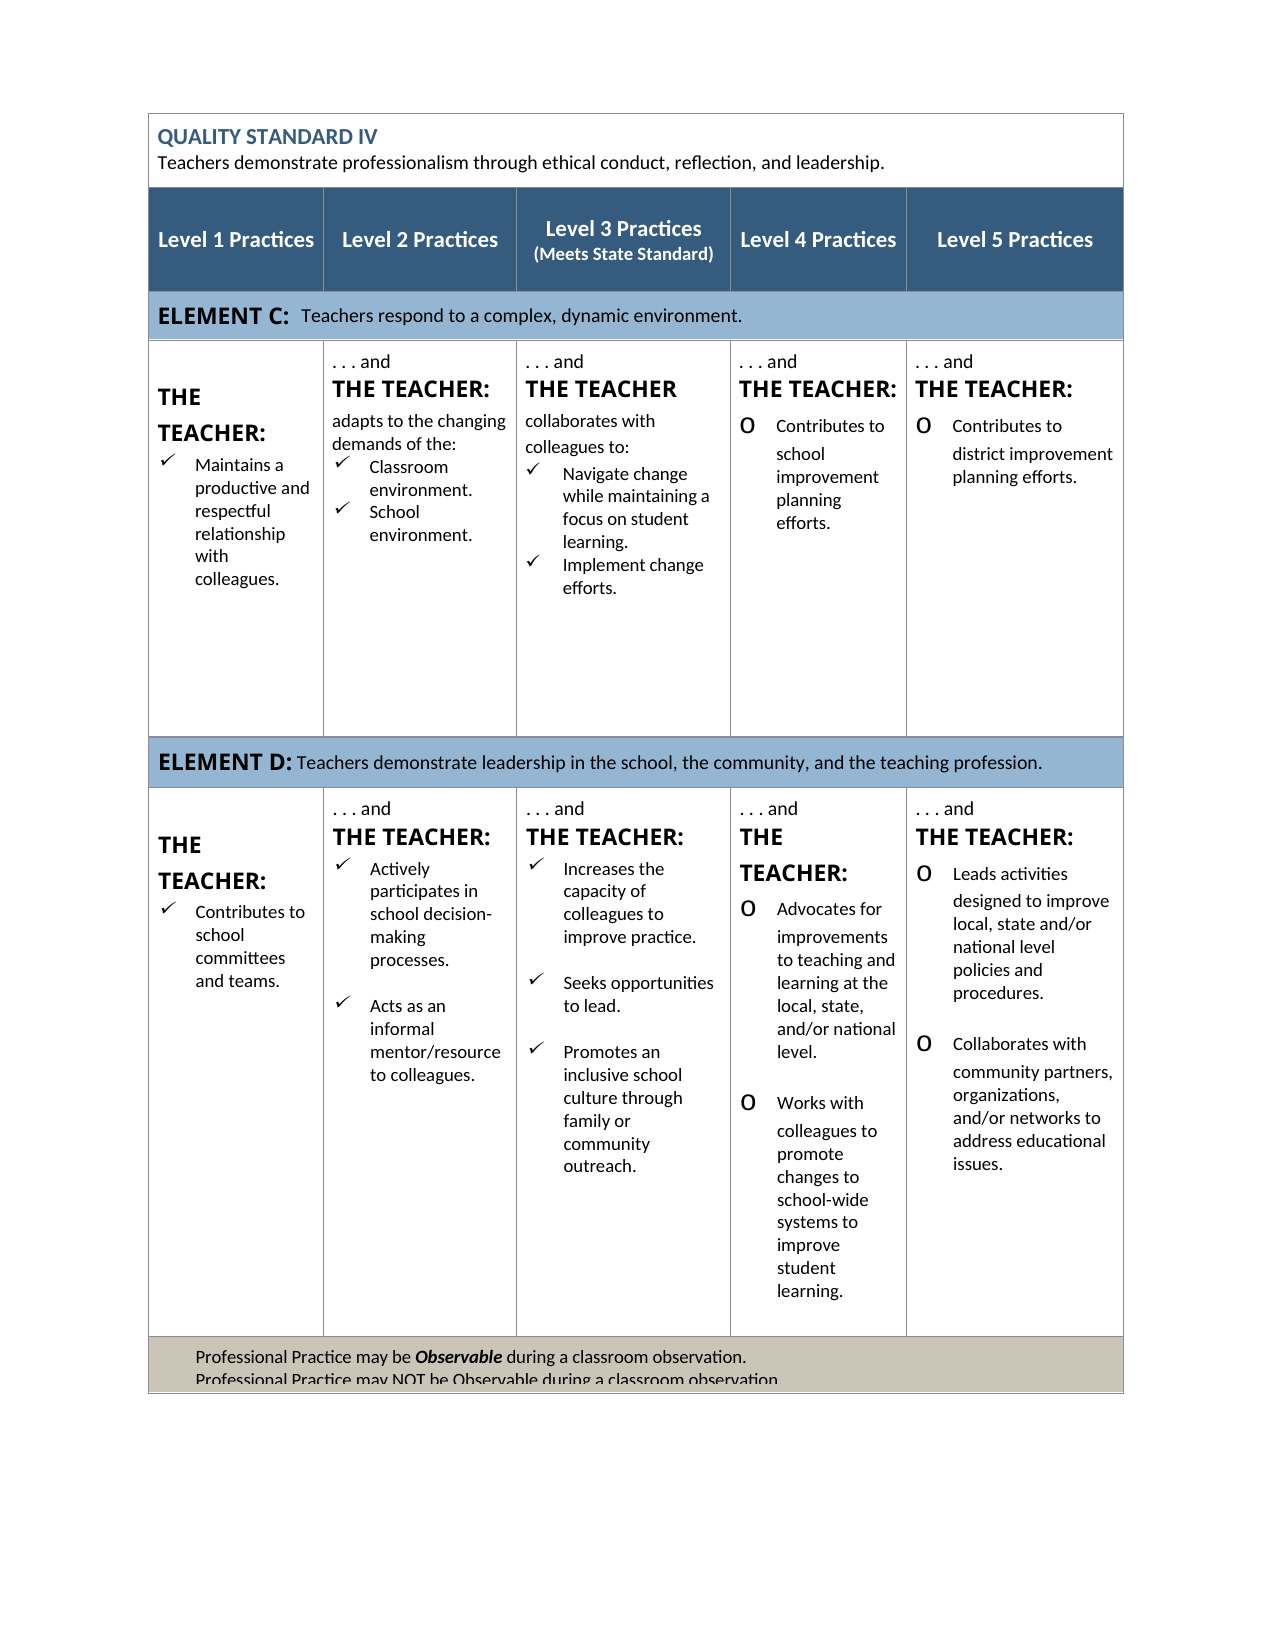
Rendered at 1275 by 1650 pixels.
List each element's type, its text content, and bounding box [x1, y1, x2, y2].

table_cell . . . and The teacher: Increases the capacity of colleagues to improve practice. Seeks opportunities to lead. Promotes an inclusive school culture through family or community outreach. [517, 788, 730, 1336]
table_cell . . . and The teacher collaborates with colleagues to: Navigate change while maintaining a focus on student learning. Implement change efforts. [517, 341, 730, 736]
table_cell Level 4 Practices [731, 188, 906, 291]
table_cell Professional Practice may be Observable during a classroom observation. Professional Practice may NOT be Observable during a classroom observation. [149, 1337, 1123, 1392]
table_cell Level 2 Practices [324, 188, 516, 291]
table_cell . . . and The teacher: Leads activities designed to improve local, state and/or national level policies and procedures. Collaborates with community partners, organizations, and/or networks to address educational issues. [907, 788, 1123, 1336]
table_cell . . . and The teacher: Actively participates in school decision-making processes. Acts as an informal mentor/resource to colleagues. [324, 788, 516, 1336]
table_cell Level 1 Practices [149, 188, 323, 291]
table_cell . . . and The teacher: Contributes to school improvement planning efforts. [731, 341, 906, 736]
table_cell Level 3 Practices (Meets State Standard) [517, 188, 730, 291]
table_cell Level 5 Practices [907, 188, 1123, 291]
table_cell Element C: Teachers respond to a complex, dynamic environment. [149, 292, 1123, 339]
table_header Quality Standard IV Teachers demonstrate professionalism through ethical conduct, reflection, and leadership. [149, 114, 1123, 187]
table_cell . . . and The teacher: Contributes to district improvement planning efforts. [907, 341, 1123, 736]
table_cell The teacher: Maintains a productive and respectful relationship with colleagues. [149, 341, 323, 736]
table_cell Element D: Teachers demonstrate leadership in the school, the community, and the teaching profession. [149, 738, 1123, 787]
table_cell . . . and The teacher: Advocates for improvements to teaching and learning at the local, state, and/or national level. Works with colleagues to promote changes to school-wide systems to improve student learning. [731, 788, 906, 1336]
table_cell . . . and The teacher: adapts to the changing demands of the: Classroom environment. School environment. [324, 341, 516, 736]
table_cell The teacher: Contributes to school committees and teams. [149, 788, 323, 1336]
